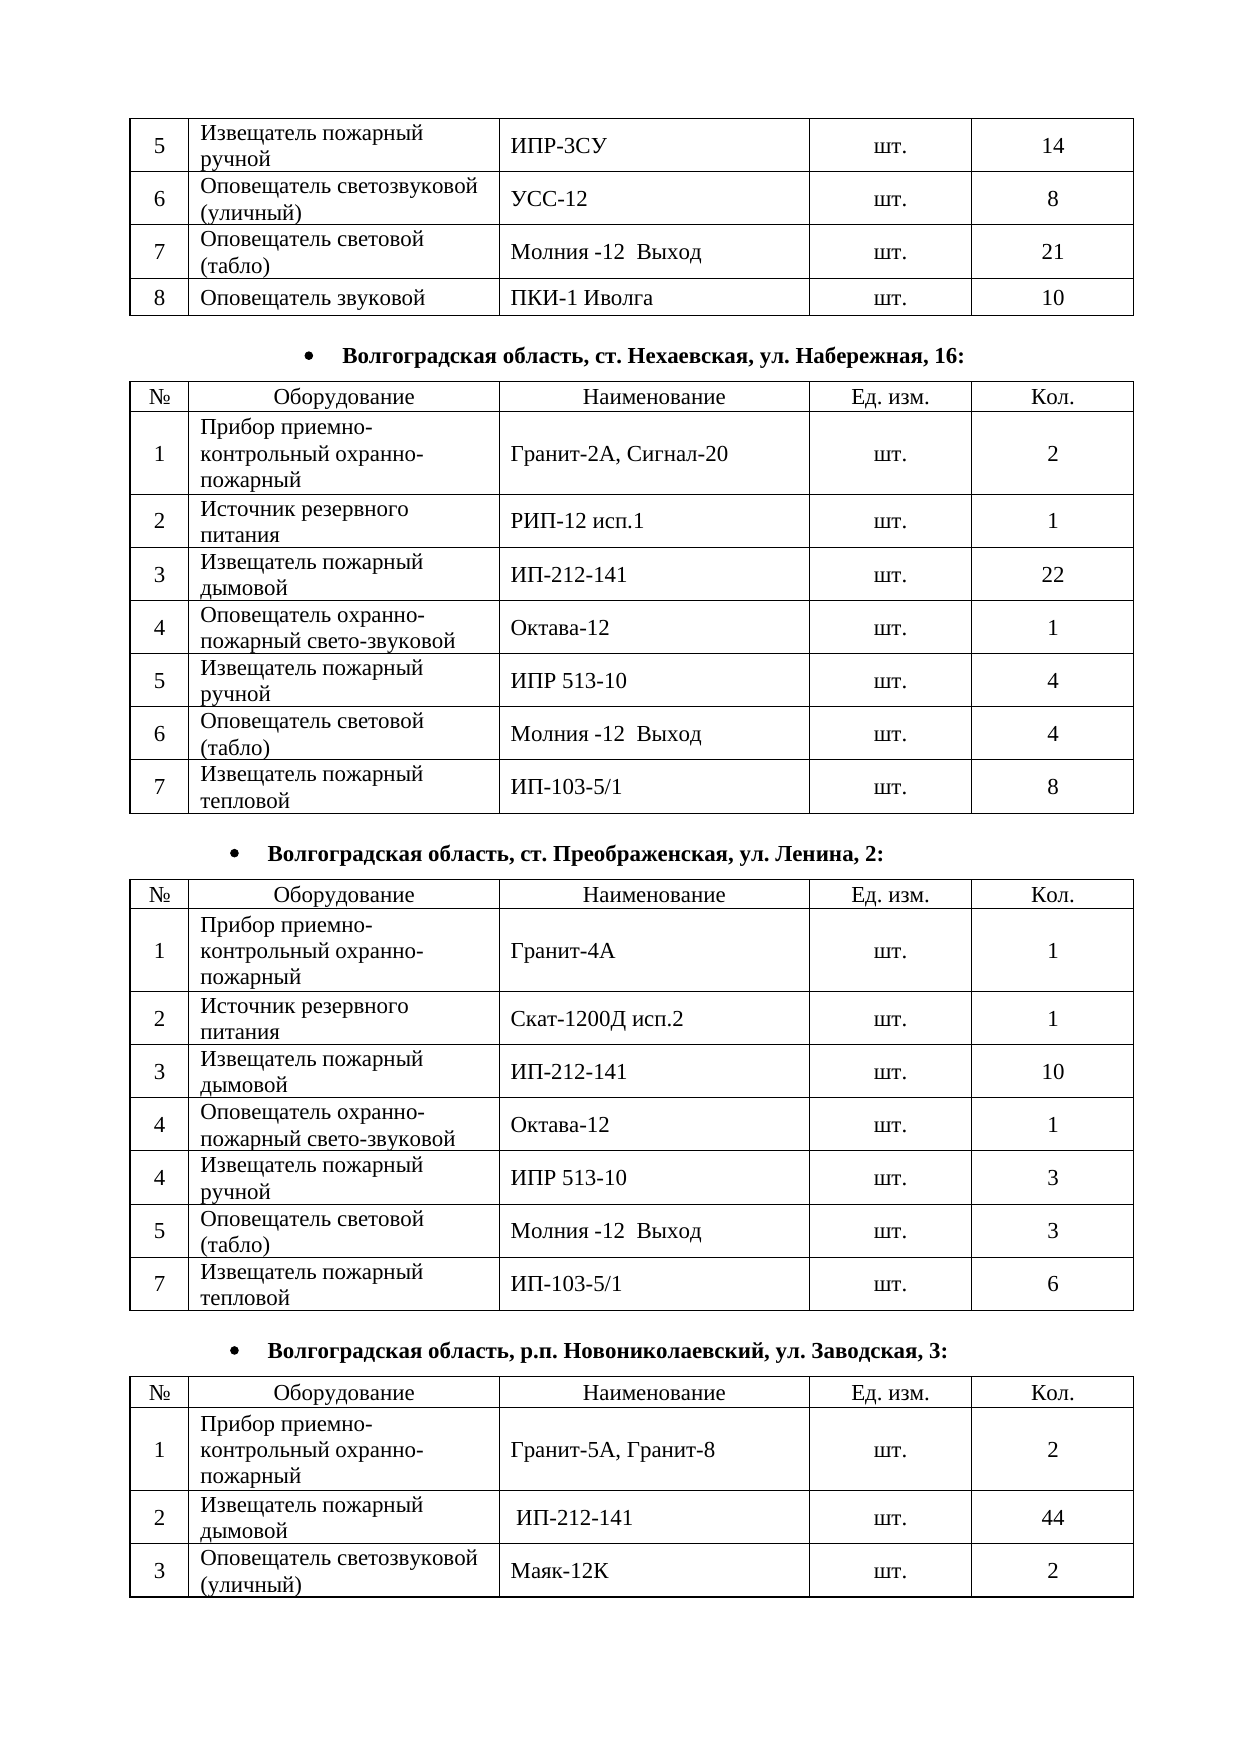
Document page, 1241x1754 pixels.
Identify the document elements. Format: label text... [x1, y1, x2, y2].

table_cell Оповещатель световой (табло) [189, 707, 499, 759]
table_cell шт. [810, 1151, 971, 1203]
table_cell 4 [131, 1151, 188, 1203]
table_cell шт. [810, 992, 971, 1044]
table_header Наименование [500, 1377, 809, 1407]
table_header № [131, 880, 188, 908]
table_cell шт. [810, 412, 971, 494]
table_cell шт. [810, 172, 971, 224]
table_cell Молния -12 Выход [500, 1205, 809, 1257]
table_cell 3 [972, 1151, 1133, 1203]
table_cell 1 [131, 1408, 188, 1490]
table_cell ИПР-3СУ [500, 119, 809, 171]
table_cell шт. [810, 495, 971, 547]
table_cell 10 [972, 1045, 1133, 1097]
table_cell 2 [131, 1491, 188, 1543]
table_cell 6 [131, 707, 188, 759]
table_cell 1 [972, 1098, 1133, 1150]
table_cell 1 [972, 992, 1133, 1044]
table_cell 8 [972, 760, 1133, 812]
table_cell 2 [972, 1544, 1133, 1596]
table_cell ИП-212-141 [500, 1491, 809, 1543]
table_header Кол. [972, 880, 1133, 908]
table_cell шт. [810, 119, 971, 171]
table_cell шт. [810, 1205, 971, 1257]
table_cell 8 [972, 172, 1133, 224]
table_cell ИП-212-141 [500, 548, 809, 600]
table_cell Извещатель пожарный тепловой [189, 1258, 499, 1310]
table_cell 5 [131, 654, 188, 706]
table_header Ед. изм. [810, 1377, 971, 1407]
table_cell 5 [131, 1205, 188, 1257]
table_cell Оповещатель звуковой [189, 279, 499, 315]
table_cell Гранит-5А, Гранит-8 [500, 1408, 809, 1490]
table_cell 7 [131, 1258, 188, 1310]
table_cell ИПР 513-10 [500, 654, 809, 706]
table_cell 2 [131, 992, 188, 1044]
table_cell 7 [131, 760, 188, 812]
table_cell УСС-12 [500, 172, 809, 224]
table_cell Маяк-12К [500, 1544, 809, 1596]
table_header Наименование [500, 382, 809, 411]
table_cell 21 [972, 225, 1133, 277]
table_cell ИПР 513-10 [500, 1151, 809, 1203]
table_cell Молния -12 Выход [500, 225, 809, 277]
table_header Кол. [972, 1377, 1133, 1407]
table_cell Скат-1200Д исп.2 [500, 992, 809, 1044]
table_cell 1 [972, 495, 1133, 547]
table_cell 6 [131, 172, 188, 224]
table_cell Извещатель пожарный тепловой [189, 760, 499, 812]
table_cell Гранит-4А [500, 909, 809, 991]
table_cell Октава-12 [500, 601, 809, 653]
table_header Ед. изм. [810, 382, 971, 411]
table_cell 4 [972, 707, 1133, 759]
table_cell ИП-212-141 [500, 1045, 809, 1097]
table_cell Оповещатель охранно-пожарный свето-звуковой [189, 1098, 499, 1150]
table_cell 10 [972, 279, 1133, 315]
table_cell шт. [810, 1045, 971, 1097]
table_cell шт. [810, 760, 971, 812]
table_cell Извещатель пожарный ручной [189, 1151, 499, 1203]
table_cell шт. [810, 1258, 971, 1310]
table_header Оборудование [189, 382, 499, 411]
table_cell Октава-12 [500, 1098, 809, 1150]
table_cell Извещатель пожарный дымовой [189, 1045, 499, 1097]
table_cell 4 [972, 654, 1133, 706]
table_cell Оповещатель световой (табло) [189, 1205, 499, 1257]
table_header № [131, 382, 188, 411]
table_cell шт. [810, 548, 971, 600]
table_cell 1 [972, 909, 1133, 991]
table_cell шт. [810, 601, 971, 653]
table_cell 8 [131, 279, 188, 315]
table_cell шт. [810, 654, 971, 706]
table_cell шт. [810, 225, 971, 277]
table_cell Оповещатель световой (табло) [189, 225, 499, 277]
table_cell 4 [131, 601, 188, 653]
table_cell 3 [972, 1205, 1133, 1257]
table_header Кол. [972, 382, 1133, 411]
table_header № [131, 1377, 188, 1407]
table_header Оборудование [189, 880, 499, 908]
table_cell Оповещатель светозвуковой (уличный) [189, 172, 499, 224]
table_cell Извещатель пожарный дымовой [189, 1491, 499, 1543]
table_cell ИП-103-5/1 [500, 1258, 809, 1310]
table_cell 2 [972, 1408, 1133, 1490]
table_cell Оповещатель светозвуковой (уличный) [189, 1544, 499, 1596]
table_cell шт. [810, 909, 971, 991]
table_cell Прибор приемно-контрольный охранно-пожарный [189, 1408, 499, 1490]
table_cell 14 [972, 119, 1133, 171]
table_cell ПКИ-1 Иволга [500, 279, 809, 315]
table_cell 1 [131, 412, 188, 494]
table_cell шт. [810, 1544, 971, 1596]
table_cell 1 [972, 601, 1133, 653]
table_cell шт. [810, 1098, 971, 1150]
table_cell Оповещатель охранно-пожарный свето-звуковой [189, 601, 499, 653]
table_cell 3 [131, 548, 188, 600]
table_cell 6 [972, 1258, 1133, 1310]
table_cell Гранит-2А, Сигнал-20 [500, 412, 809, 494]
table_cell 44 [972, 1491, 1133, 1543]
table_cell 3 [131, 1544, 188, 1596]
table_header Наименование [500, 880, 809, 908]
table_header Оборудование [189, 1377, 499, 1407]
list Волгоградская область, ст. Преображенская, ул. Ленина, 2: [230, 840, 1166, 866]
table_cell шт. [810, 1491, 971, 1543]
table_cell 1 [131, 909, 188, 991]
list Волгоградская область, ст. Нехаевская, ул. Набережная, 16: [305, 342, 1166, 369]
list Волгоградская область, р.п. Новониколаевский, ул. Заводская, 3: [230, 1337, 1166, 1363]
table_cell 22 [972, 548, 1133, 600]
table_cell шт. [810, 1408, 971, 1490]
table_cell 2 [972, 412, 1133, 494]
table_cell Источник резервного питания [189, 992, 499, 1044]
table_cell 7 [131, 225, 188, 277]
table_cell Прибор приемно-контрольный охранно-пожарный [189, 909, 499, 991]
table_cell шт. [810, 279, 971, 315]
table_cell 4 [131, 1098, 188, 1150]
table_cell 3 [131, 1045, 188, 1097]
table_cell 5 [131, 119, 188, 171]
table_cell Извещатель пожарный дымовой [189, 548, 499, 600]
table_cell 2 [131, 495, 188, 547]
table_cell Молния -12 Выход [500, 707, 809, 759]
table_cell Извещатель пожарный ручной [189, 119, 499, 171]
table_cell шт. [810, 707, 971, 759]
table_cell РИП-12 исп.1 [500, 495, 809, 547]
table_cell Прибор приемно-контрольный охранно-пожарный [189, 412, 499, 494]
table_cell Извещатель пожарный ручной [189, 654, 499, 706]
table_cell ИП-103-5/1 [500, 760, 809, 812]
table_cell Источник резервного питания [189, 495, 499, 547]
table_header Ед. изм. [810, 880, 971, 908]
